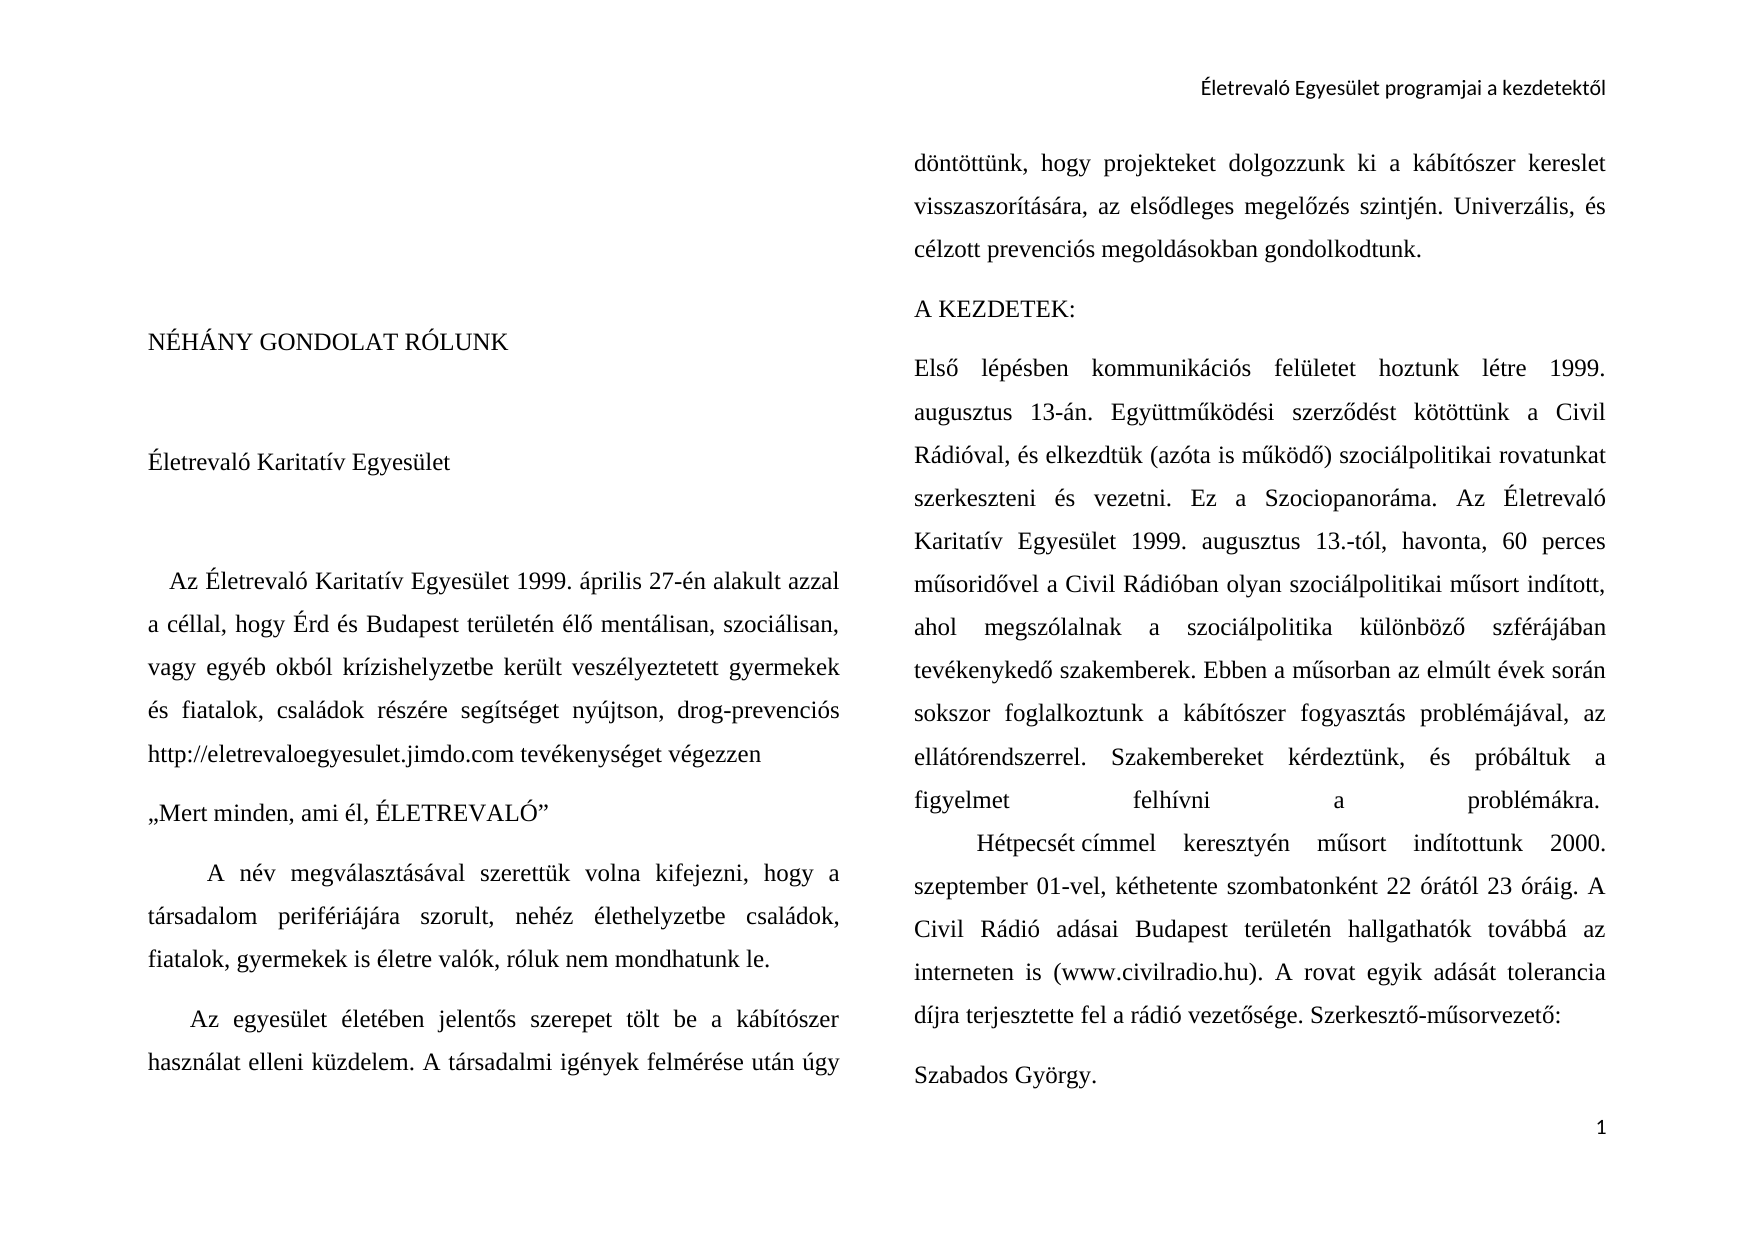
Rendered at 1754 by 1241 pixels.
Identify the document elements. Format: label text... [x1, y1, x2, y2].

text Első lépésben kommunikációs felületet hoztunk létre 1999. augusztus 13-án. Együttműködési szerződést kötöttünk a Civil Rádióval, és elkezdtük (azóta is működő) szociálpolitikai rovatunkat szerkeszteni és vezetni. Ez a Szociopanoráma. Az Életrevaló Karitatív Egyesület 1999. augusztus 13.-tól, havonta, 60 perces műsoridővel a Civil Rádióban olyan szociálpolitikai műsort indított, ahol megszólalnak a szociálpolitika különböző szférájában tevékenykedő szakemberek. Ebben a műsorban az elmúlt évek során sokszor foglalkoztunk a kábítószer fogyasztás problémájával, az ellátórendszerrel. Szakembereket kérdeztünk, és próbáltuk a figyelmet felhívni a problémákra. Hétpecsét címmel keresztyén műsort indítottunk 2000. szeptember 01-vel, kéthetente szombatonként 22 órától 23 óráig. A Civil Rádió adásai Budapest területén hallgathatók továbbá az interneten is (www.civilradio.hu). A rovat egyik adását tolerancia díjra terjesztette fel a rádió vezetősége. Szerkesztő-műsorvezető: [914, 353, 1606, 1029]
text Az egyesület életében jelentős szerepet tölt be a kábítószer használat elleni küzdelem. A társadalmi igények felmérése után úgy döntöttünk, hogy projekteket dolgozzunk ki a kábítószer kereslet visszaszorítására, az elsődleges megelőzés szintjén. Univerzális, és célzott prevenciós megoldásokban gondolkodtunk. [914, 148, 1606, 263]
text Életrevaló Karitatív Egyesület [148, 447, 840, 475]
text A KEZDETEK: [914, 294, 1606, 322]
text Az egyesület életében jelentős szerepet tölt be a kábítószer használat elleni küzdelem. A társadalmi igények felmérése után úgy döntöttünk, hogy projekteket dolgozzunk ki a kábítószer kereslet visszaszorítására, az elsődleges megelőzés szintjén. Univerzális, és célzott prevenciós megoldásokban gondolkodtunk. [148, 1004, 840, 1076]
text „Mert minden, ami él, ÉLETREVALÓ” [148, 798, 840, 827]
text NÉHÁNY GONDOLAT RÓLUNK [148, 327, 840, 356]
text Az Életrevaló Karitatív Egyesület 1999. április 27-én alakult azzal a céllal, hogy Érd és Budapest területén élő mentálisan, szociálisan, vagy egyéb okból krízishelyzetbe került veszélyeztetett gyermekek és fiatalok, családok részére segítséget nyújtson, drog-prevenciós http://eletrevaloegyesulet.jimdo.com tevékenységet végezzen [148, 566, 840, 767]
text Szabados György. [914, 1060, 1606, 1089]
text A név megválasztásával szerettük volna kifejezni, hogy a társadalom perifériájára szorult, nehéz élethelyzetbe családok, fiatalok, gyermekek is életre valók, róluk nem mondhatunk le. [148, 858, 840, 973]
